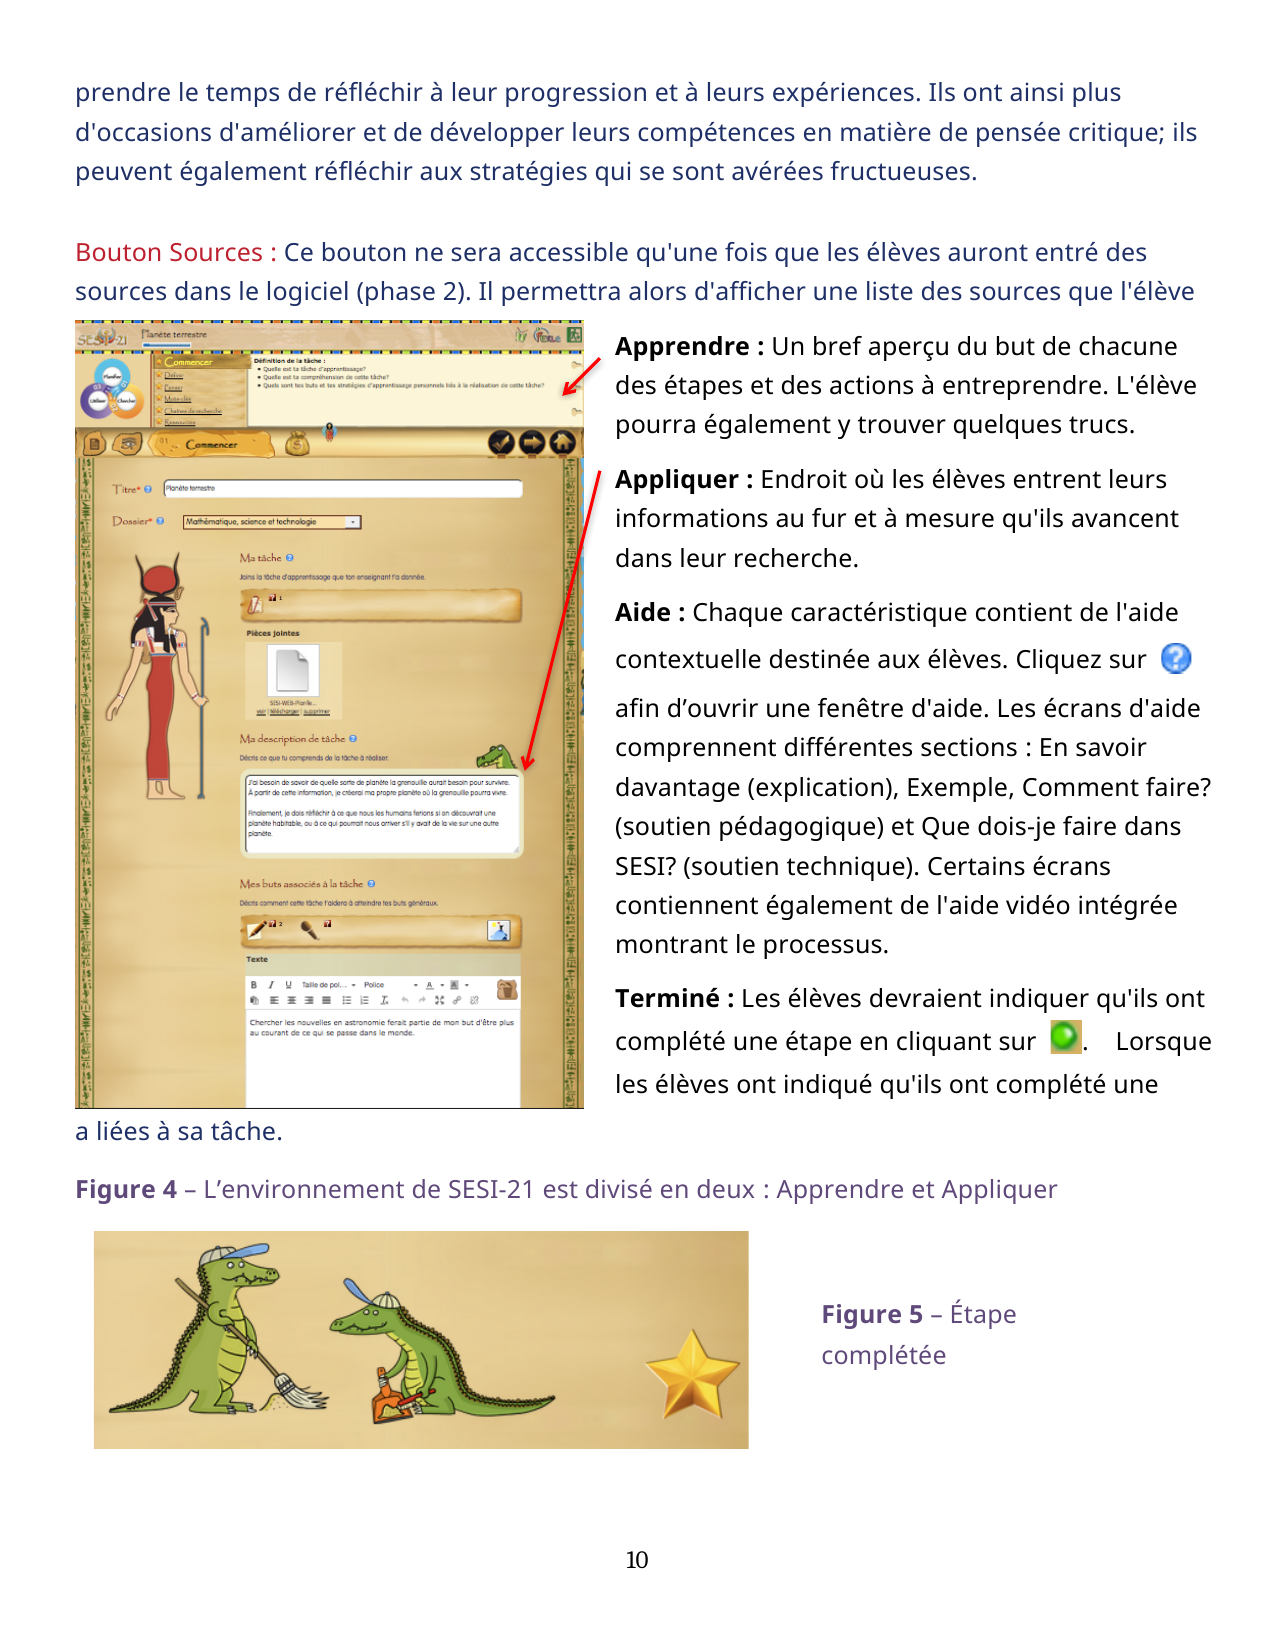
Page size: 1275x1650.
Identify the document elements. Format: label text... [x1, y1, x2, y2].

picture [93, 1231, 749, 1449]
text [75, 75, 1200, 188]
subtitle Figure 4 – L’environnement de SESI-21 est divisé en deux : Apprendre et Appliquer [75, 1172, 1200, 1206]
picture [1050, 1020, 1082, 1054]
picture [1161, 643, 1192, 674]
picture [75, 320, 584, 1109]
